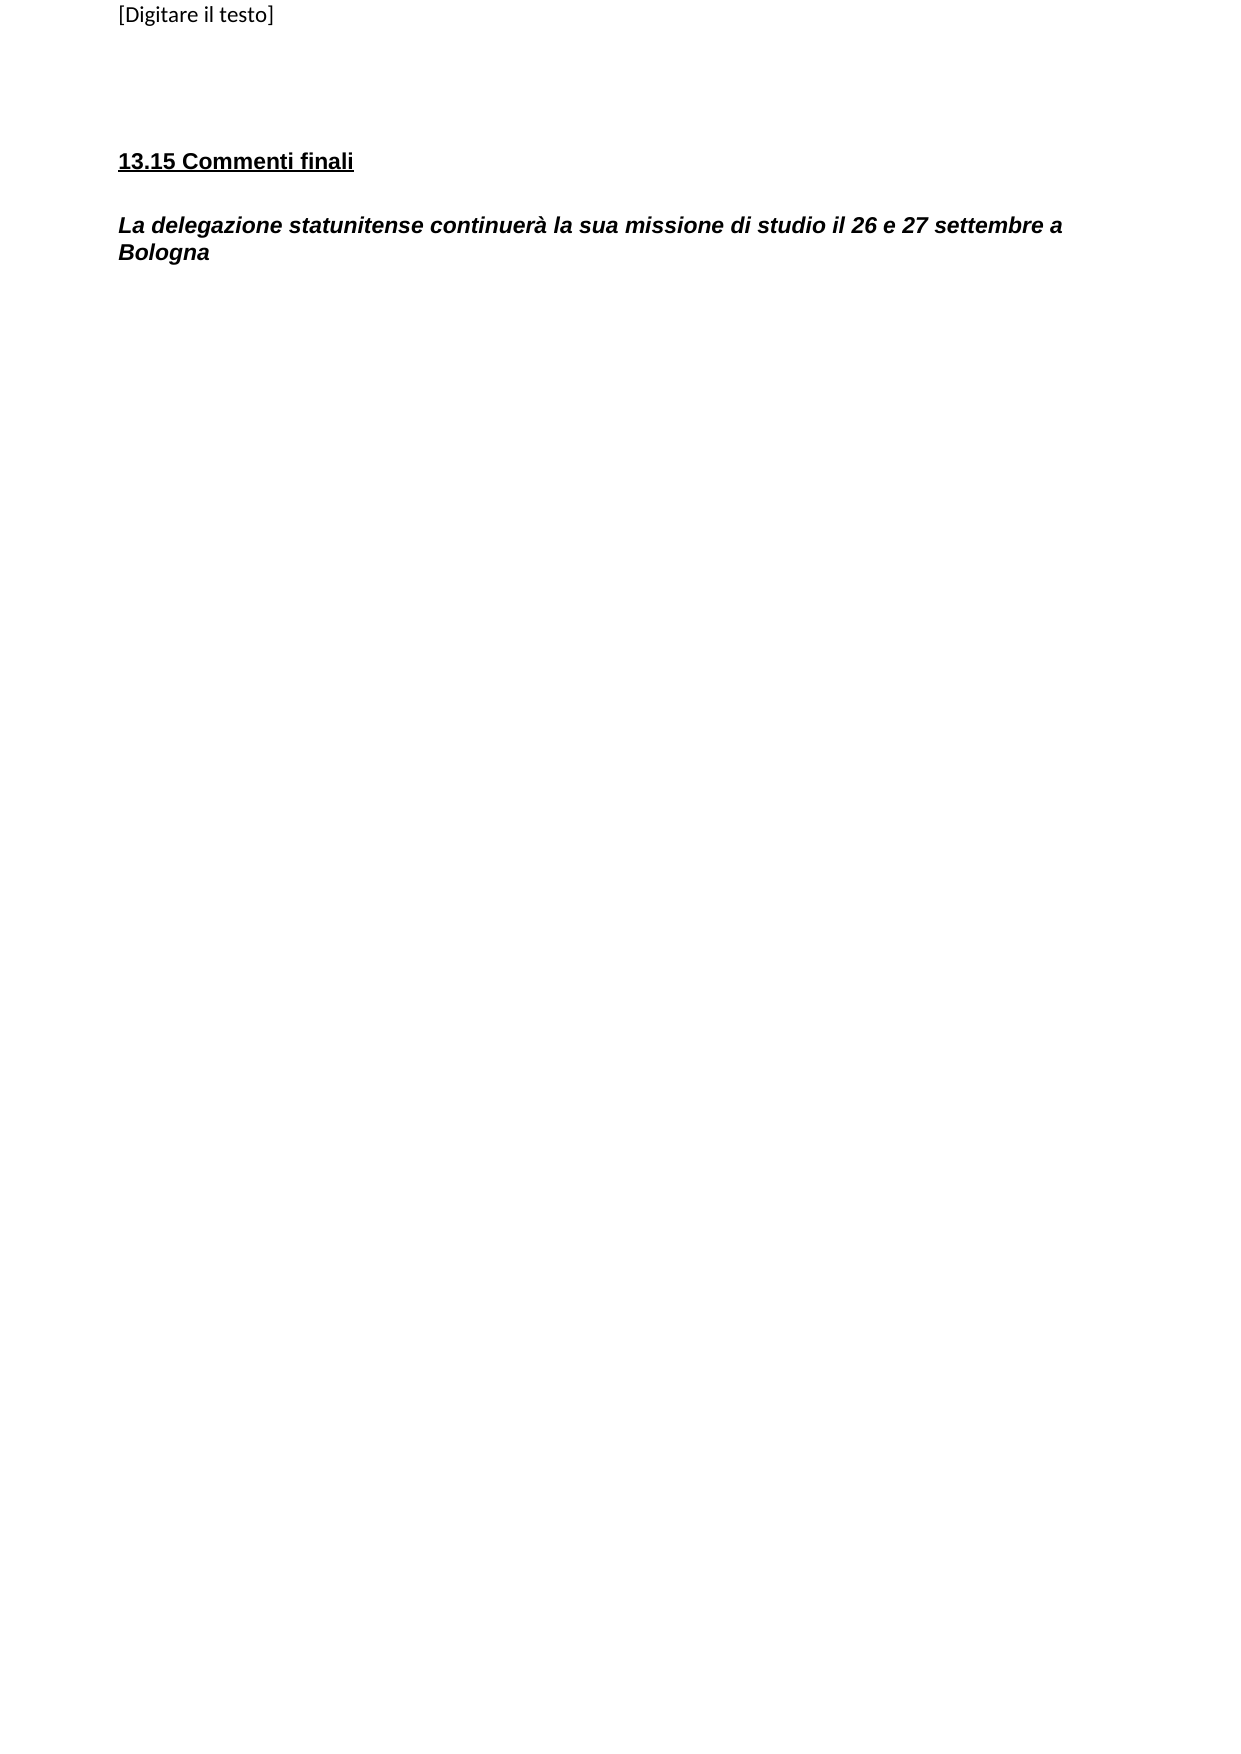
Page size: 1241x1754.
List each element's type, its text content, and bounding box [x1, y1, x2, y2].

subtitle 13.15 Commenti finali [118, 148, 1137, 174]
text La delegazione statunitense continuerà la sua missione di studio il 26 e 27 settembre a Bologna [118, 212, 1137, 265]
